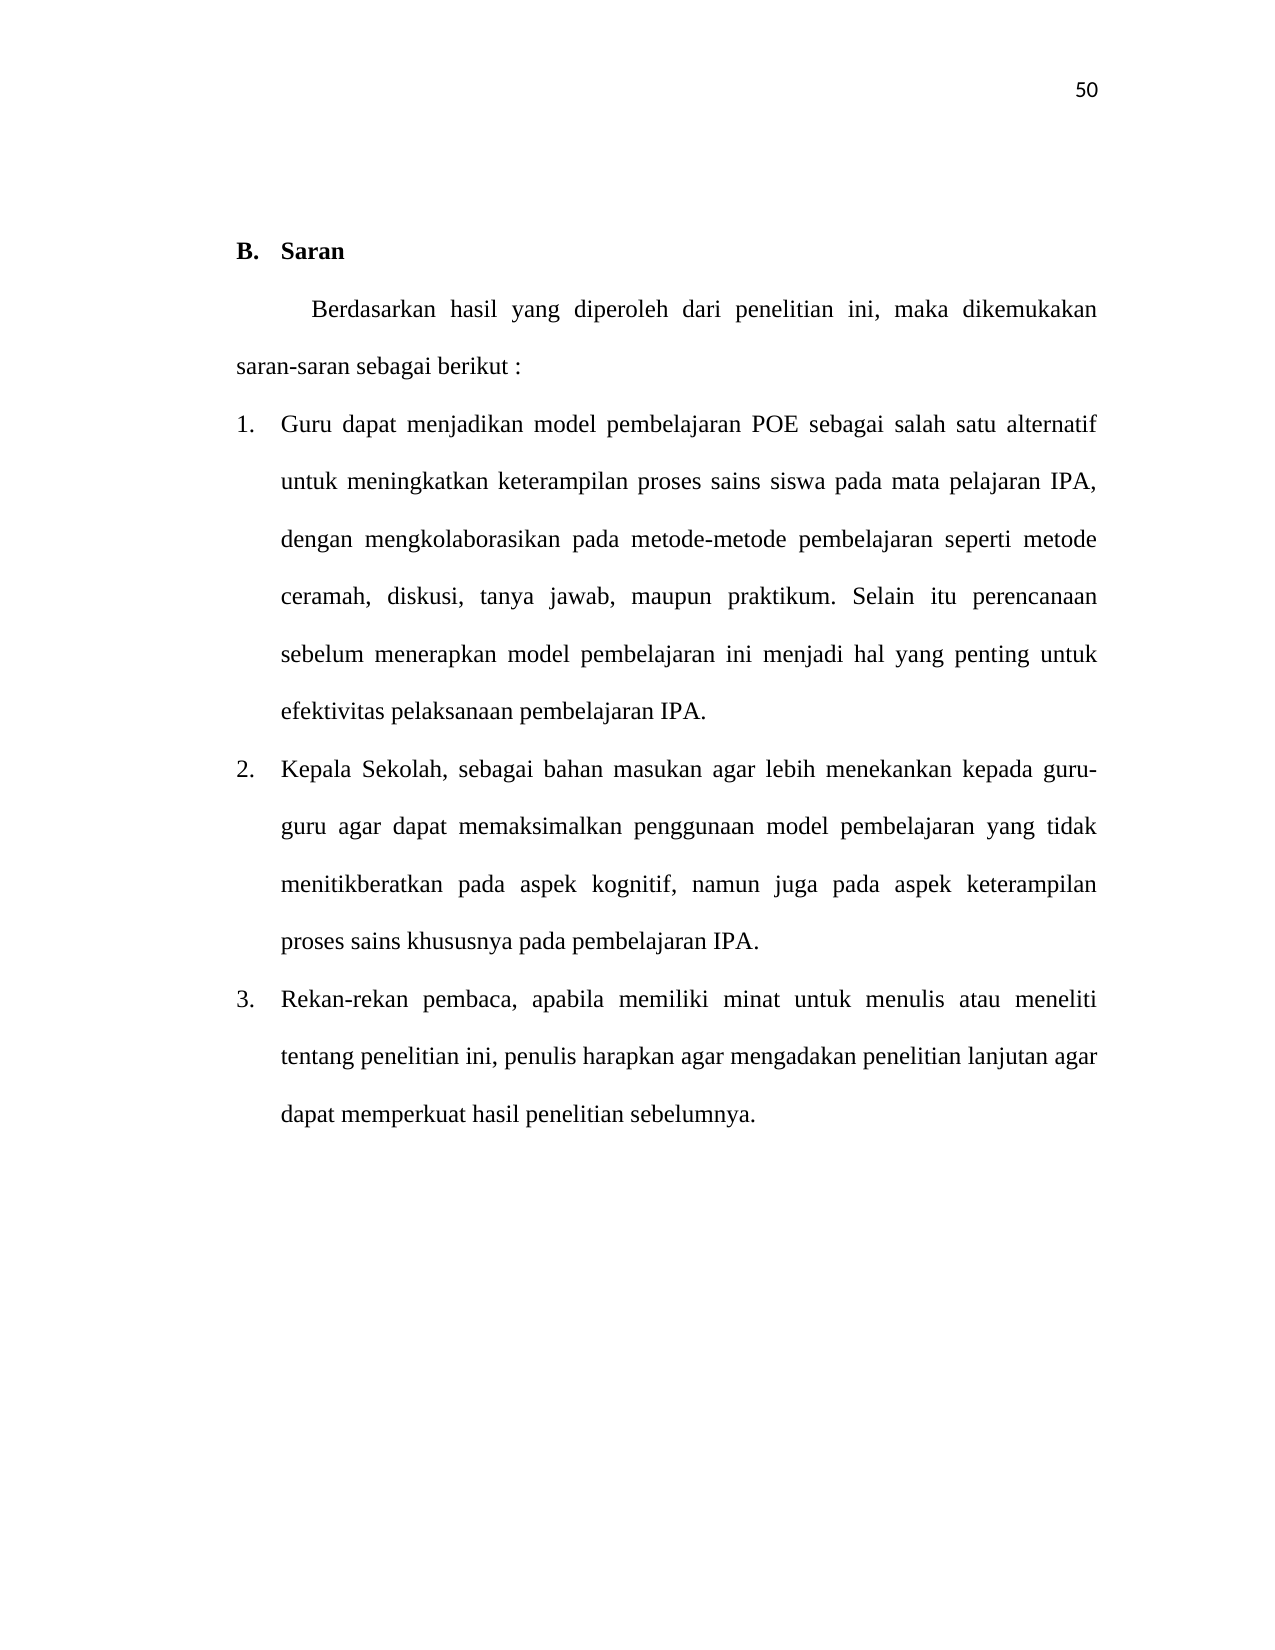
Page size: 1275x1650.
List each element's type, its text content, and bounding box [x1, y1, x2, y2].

text Berdasarkan hasil yang diperoleh dari penelitian ini, maka dikemukakan saran-saran sebagai berikut : [236, 294, 1098, 380]
list Saran [236, 236, 1098, 265]
list Rekan-rekan pembaca, apabila memiliki minat untuk menulis atau meneliti tentang penelitian ini, penulis harapkan agar mengadakan penelitian lanjutan agar dapat memperkuat hasil penelitian sebelumnya. [236, 984, 1098, 1127]
list Kepala Sekolah, sebagai bahan masukan agar lebih menekankan kepada guru-guru agar dapat memaksimalkan penggunaan model pembelajaran yang tidak menitikberatkan pada aspek kognitif, namun juga pada aspek keterampilan proses sains khususnya pada pembelajaran IPA. [236, 754, 1098, 955]
list Guru dapat menjadikan model pembelajaran POE sebagai salah satu alternatif untuk meningkatkan keterampilan proses sains siswa pada mata pelajaran IPA, dengan mengkolaborasikan pada metode-metode pembelajaran seperti metode ceramah, diskusi, tanya jawab, maupun praktikum. Selain itu perencanaan sebelum menerapkan model pembelajaran ini menjadi hal yang penting untuk efektivitas pelaksanaan pembelajaran IPA. [236, 409, 1098, 725]
